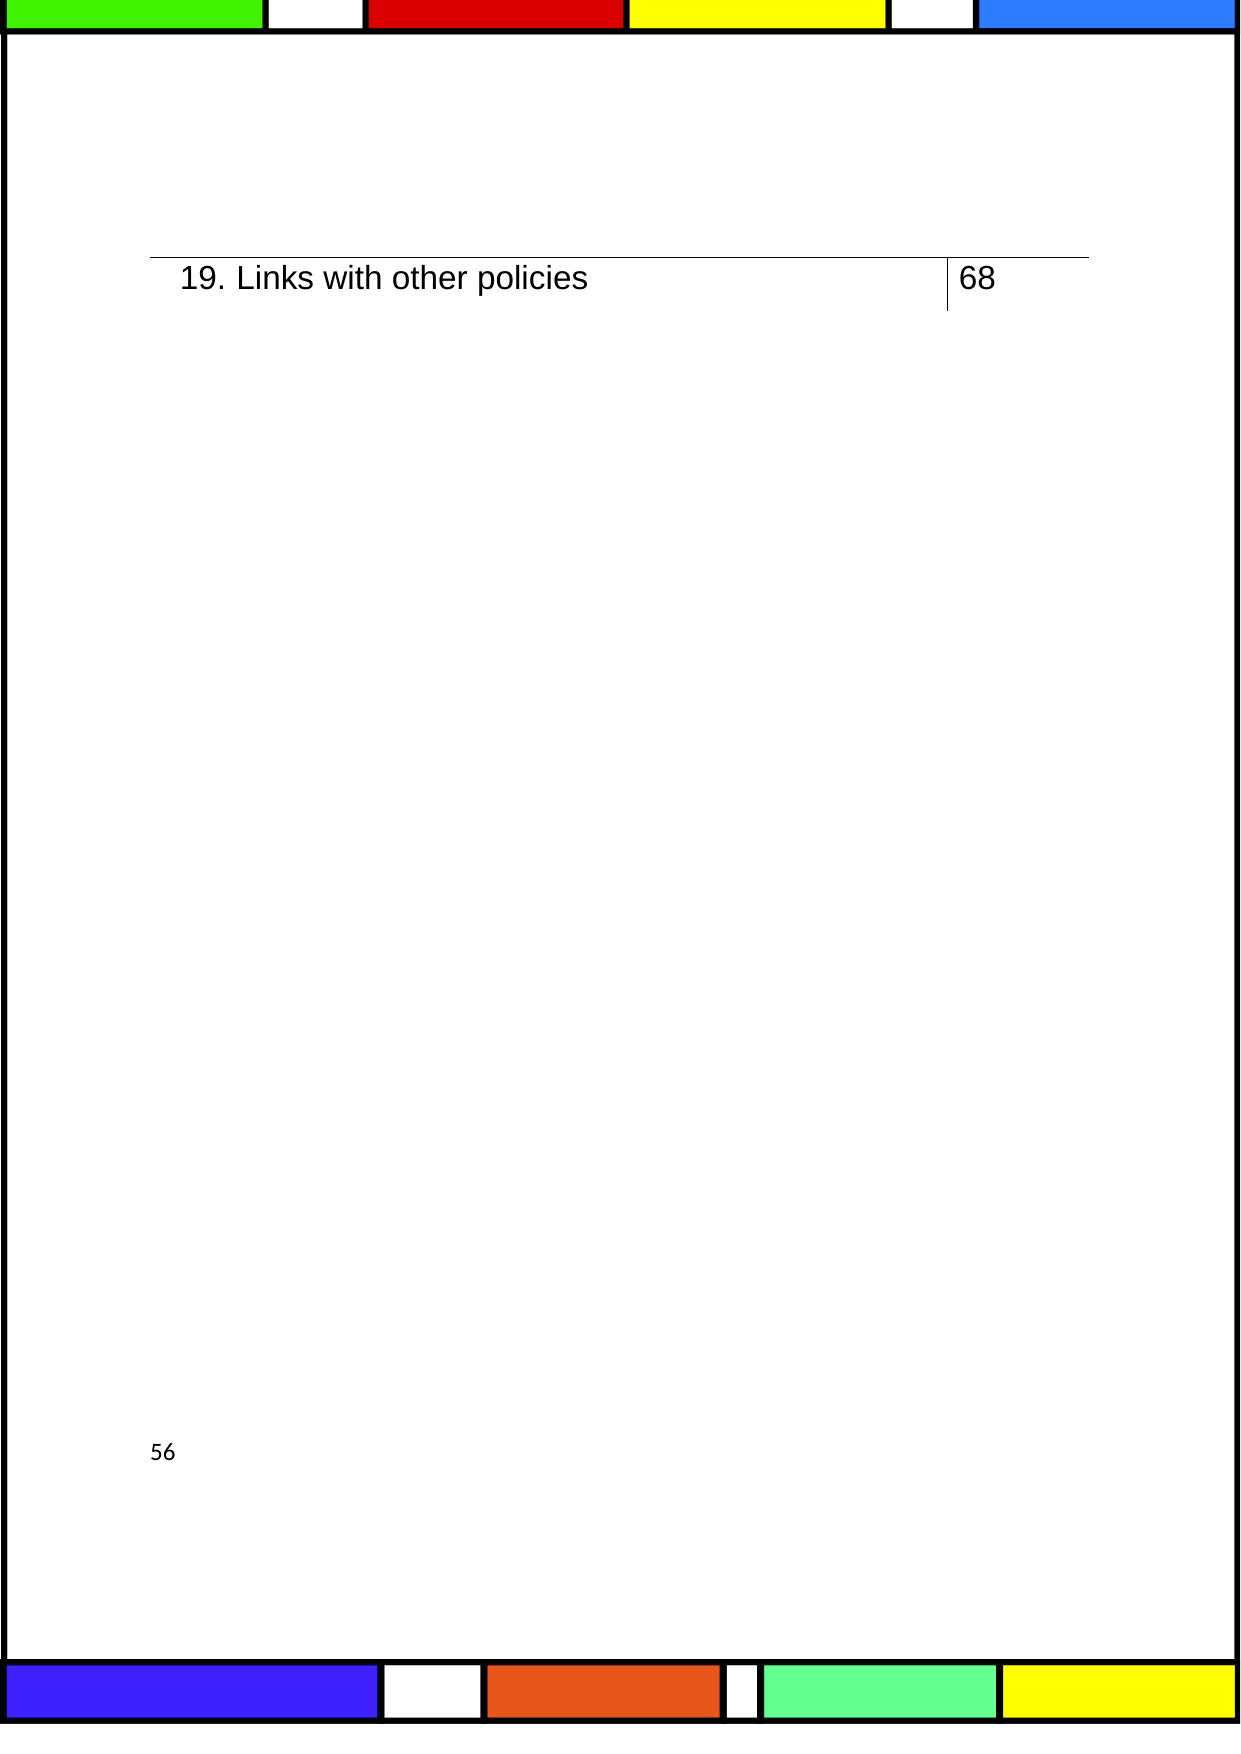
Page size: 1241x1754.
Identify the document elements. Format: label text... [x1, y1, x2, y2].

table_cell 68 [948, 258, 1089, 311]
picture [0, 0, 1241, 1724]
table_cell Links with other policies [150, 258, 947, 311]
